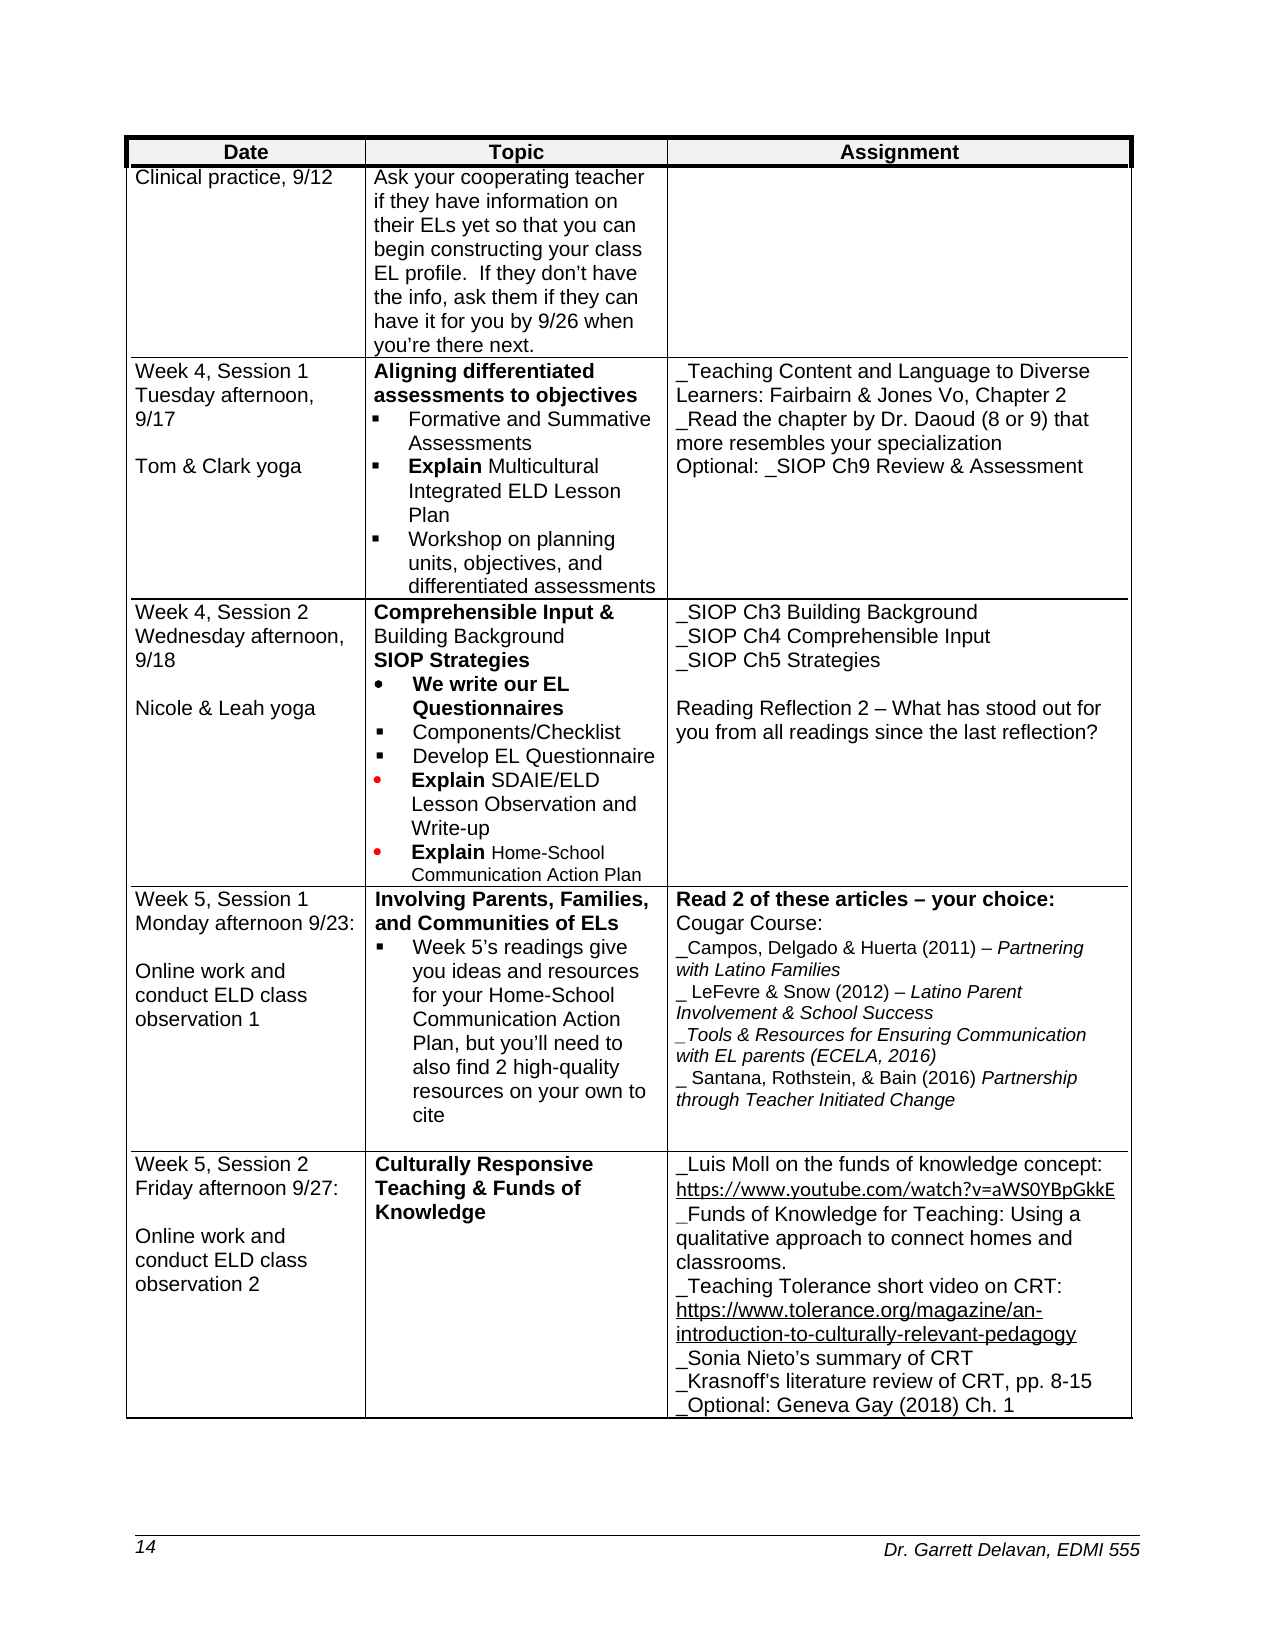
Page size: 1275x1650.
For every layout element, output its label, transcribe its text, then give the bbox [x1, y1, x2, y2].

table_cell Ask your cooperating teacher if they have information on their ELs yet so that you can begin constructing your class EL profile. If they don’t have the info, ask them if they can have it for you by 9/26 when you’re there next. [366, 168, 667, 357]
table_cell Week 4, Session 2 Wednesday afternoon, 9/18 Nicole & Leah yoga [127, 598, 365, 886]
table_cell Comprehensible Input & Building Background SIOP Strategies We write our EL Questionnaires Components/Checklist Develop EL Questionnaire Explain SDAIE/ELD Lesson Observation and Write-up Explain Home-School Communication Action Plan [366, 600, 667, 886]
table_cell Aligning differentiated assessments to objectives Formative and Summative Assessments Explain Multicultural Integrated ELD Lesson Plan Workshop on planning units, objectives, and differentiated assessments [366, 358, 667, 598]
table_cell Culturally Responsive Teaching & Funds of Knowledge [366, 1152, 667, 1417]
table_cell Involving Parents, Families, and Communities of ELs Week 5’s readings give you ideas and resources for your Home-School Communication Action Plan, but you’ll need to also find 2 high-quality resources on your own to cite [366, 887, 667, 1151]
table_cell _SIOP Ch3 Building Background _SIOP Ch4 Comprehensible Input _SIOP Ch5 Strategies Reading Reflection 2 – What has stood out for you from all readings since the last reflection? [668, 598, 1131, 886]
table_header Topic [366, 140, 667, 164]
table_cell Week 5, Session 1 Monday afternoon 9/23: Online work and conduct ELD class observation 1 [127, 886, 365, 1151]
table_header Assignment [668, 140, 1129, 164]
table_cell Week 5, Session 2 Friday afternoon 9/27: Online work and conduct ELD class observation 2 [127, 1151, 365, 1417]
table_cell Week 4, Session 1 Tuesday afternoon, 9/17 Tom & Clark yoga [127, 357, 365, 598]
table_cell [668, 164, 1131, 357]
table_cell Read 2 of these articles – your choice: Cougar Course: _Campos, Delgado & Huerta (2011) – Partnering with Latino Families _ LeFevre & Snow (2012) – Latino Parent Involvement & School Success _Tools & Resources for Ensuring Communication with EL parents (ECELA, 2016) _ Santana, Rothstein, & Bain (2016) Partnership through Teacher Initiated Change [668, 886, 1131, 1151]
table_header Date [129, 140, 365, 164]
table_cell _Luis Moll on the funds of knowledge concept: https://www.youtube.com/watch?v=aWS0YBpGkkE _Funds of Knowledge for Teaching: Using a qualitative approach to connect homes and classrooms. _Teaching Tolerance short video on CRT: https://www.tolerance.org/magazine/an-introduction-to-culturally-relevant-pedagogy _Sonia Nieto’s summary of CRT _Krasnoff’s literature review of CRT, pp. 8-15 _Optional: Geneva Gay (2018) Ch. 1 [668, 1151, 1131, 1417]
table_cell Clinical practice, 9/12 [127, 164, 365, 357]
table_cell _Teaching Content and Language to Diverse Learners: Fairbairn & Jones Vo, Chapter 2 _Read the chapter by Dr. Daoud (8 or 9) that more resembles your specialization Optional: _SIOP Ch9 Review & Assessment [668, 357, 1131, 598]
